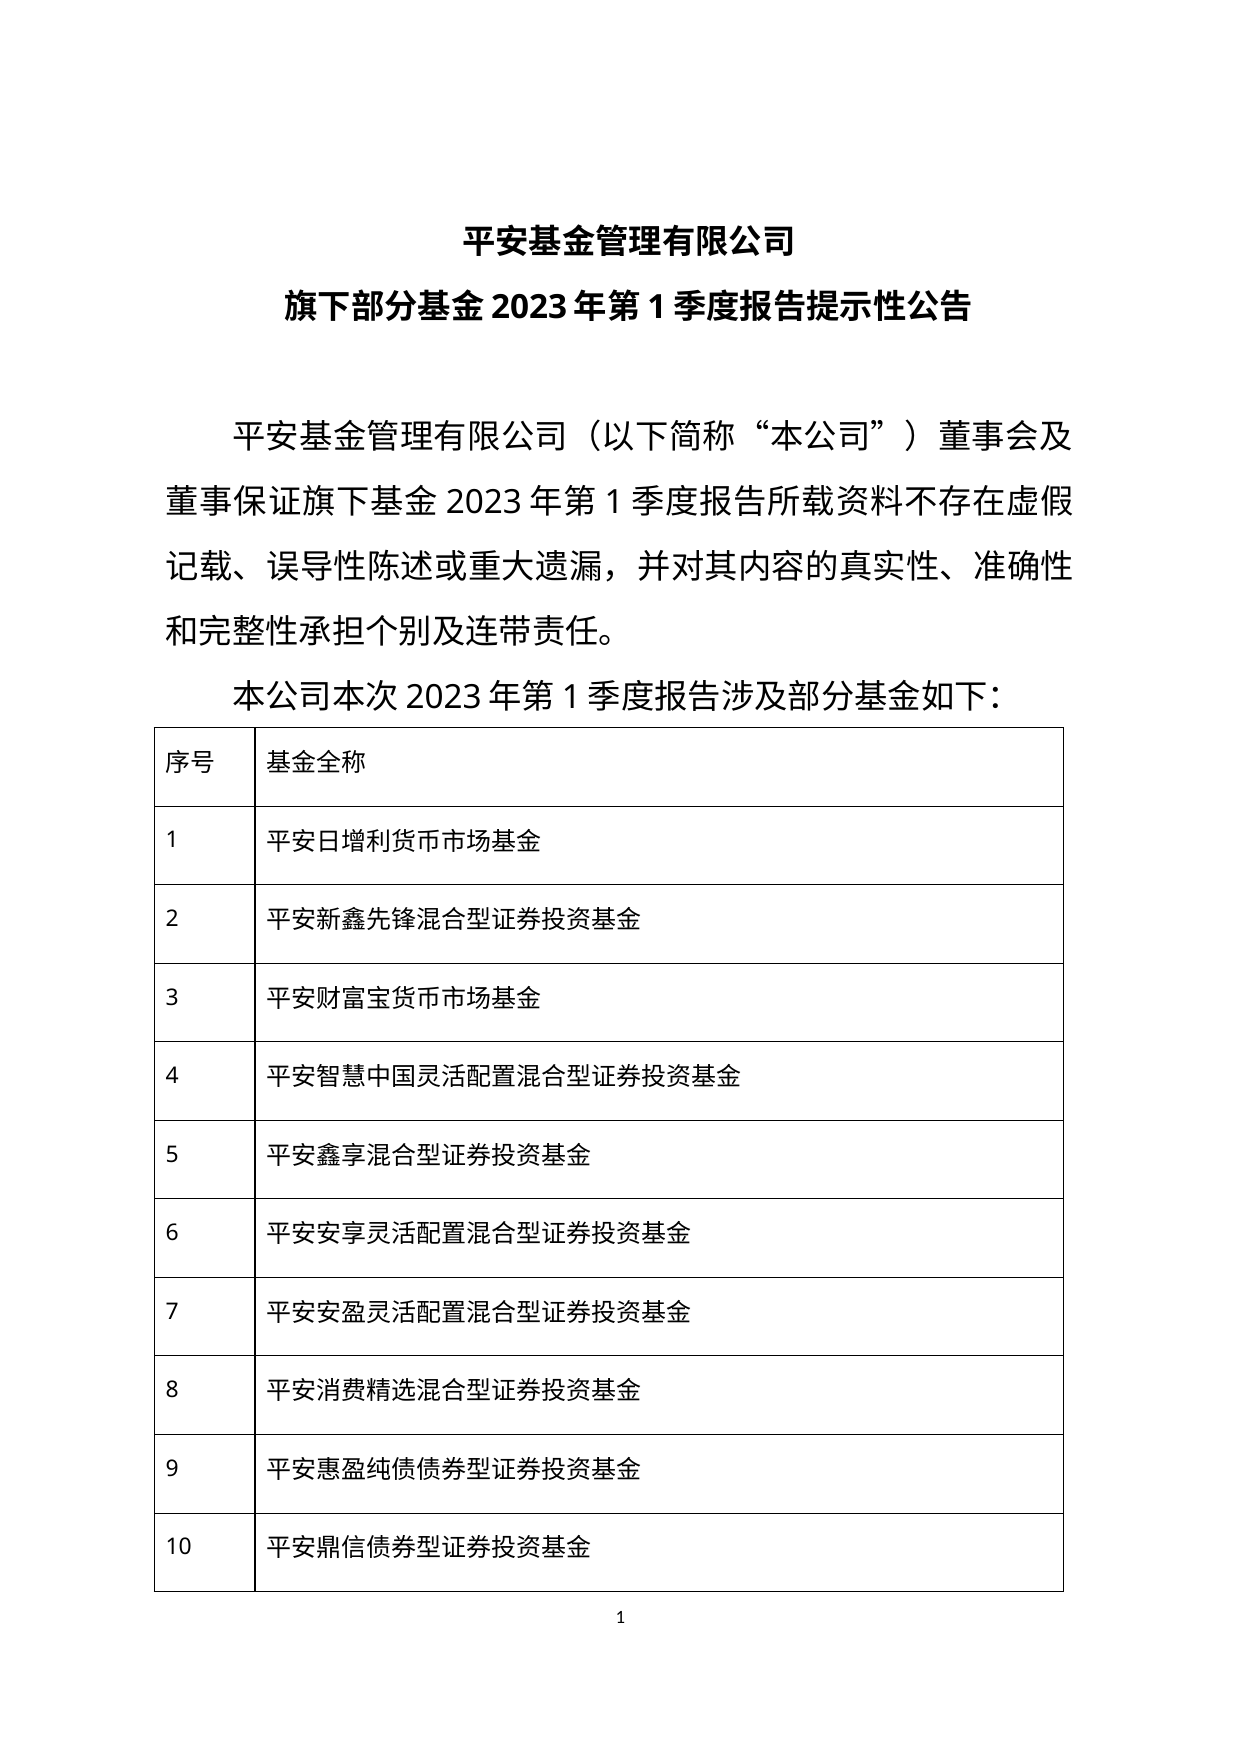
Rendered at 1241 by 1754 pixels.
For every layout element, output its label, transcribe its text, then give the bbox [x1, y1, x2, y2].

table_header 序号 [155, 728, 254, 806]
table_cell 平安惠盈纯债债券型证券投资基金 [256, 1435, 1063, 1512]
text 平安基金管理有限公司（以下简称“本公司”）董事会及董事保证旗下基金2023年第1季度报告所载资料不存在虚假记载、误导性陈述或重大遗漏，并对其内容的真实性、准确性和完整性承担个别及连带责任。 [165, 402, 1075, 662]
table_cell 2 [155, 885, 254, 963]
table_cell 10 [155, 1514, 254, 1591]
table_cell 3 [155, 964, 254, 1041]
text 本公司本次2023年第1季度报告涉及部分基金如下： [165, 662, 1075, 727]
text 平安基金管理有限公司 [165, 207, 1075, 272]
table_cell 平安安盈灵活配置混合型证券投资基金 [256, 1278, 1063, 1355]
table_cell 平安鼎信债券型证券投资基金 [256, 1514, 1063, 1591]
table_cell 6 [155, 1199, 254, 1277]
table_cell 8 [155, 1356, 254, 1434]
table_cell 平安财富宝货币市场基金 [256, 964, 1063, 1041]
table_cell 1 [155, 807, 254, 884]
table_cell 平安消费精选混合型证券投资基金 [256, 1356, 1063, 1434]
table_cell 平安智慧中国灵活配置混合型证券投资基金 [256, 1042, 1063, 1120]
table_header 基金全称 [256, 728, 1063, 806]
table_cell 平安新鑫先锋混合型证券投资基金 [256, 885, 1063, 963]
table_cell 4 [155, 1042, 254, 1120]
table_cell 7 [155, 1278, 254, 1355]
table_cell 平安日增利货币市场基金 [256, 807, 1063, 884]
table_cell 5 [155, 1121, 254, 1198]
table_cell 平安鑫享混合型证券投资基金 [256, 1121, 1063, 1198]
table_cell 平安安享灵活配置混合型证券投资基金 [256, 1199, 1063, 1277]
table_cell 9 [155, 1435, 254, 1512]
text 旗下部分基金2023年第1季度报告提示性公告 [165, 272, 1075, 337]
